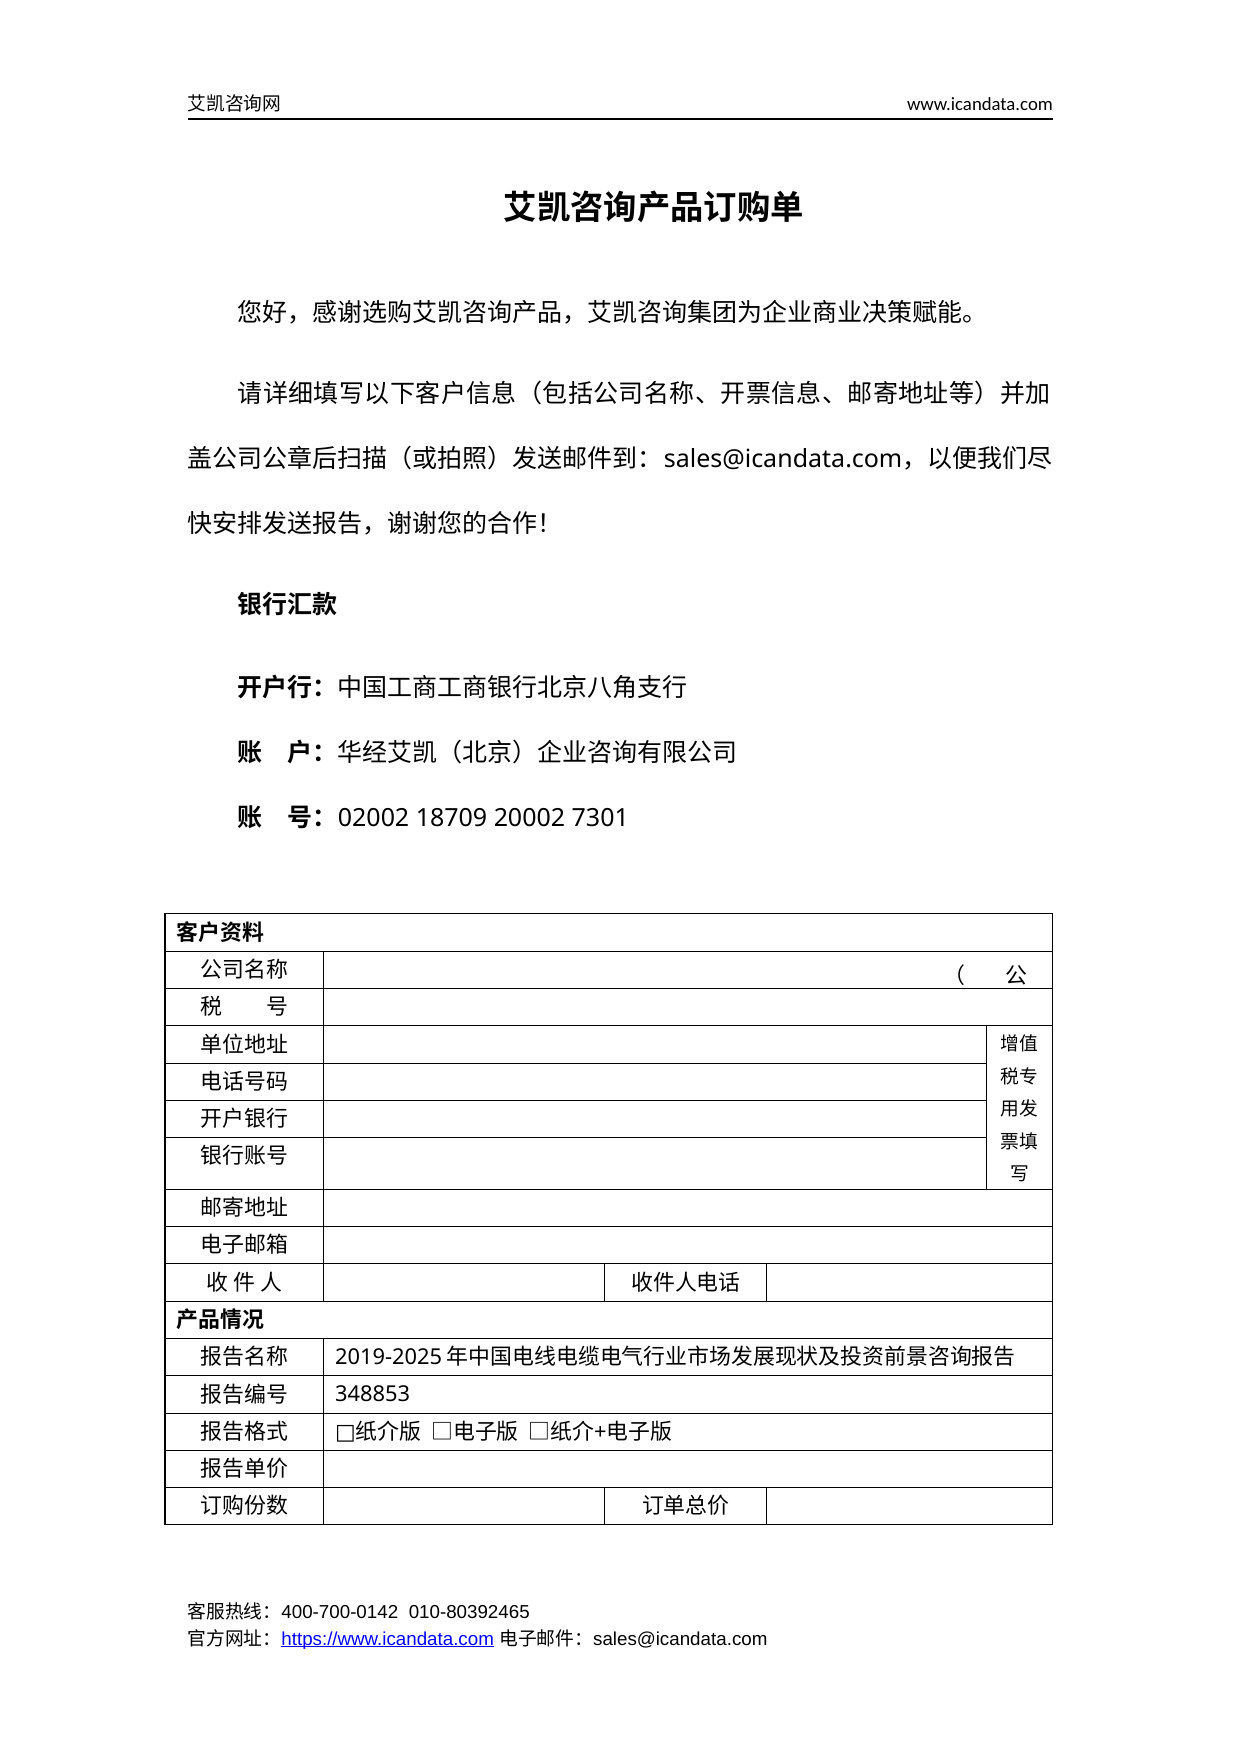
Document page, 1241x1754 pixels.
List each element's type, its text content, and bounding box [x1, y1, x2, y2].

table_cell 348853 [324, 1376, 1052, 1412]
table_cell 报告名称 [166, 1339, 323, 1375]
table_cell 单位地址 [166, 1026, 323, 1062]
text 请详细填写以下客户信息（包括公司名称、开票信息、邮寄地址等）并加盖公司公章后扫描（或拍照）发送邮件到：sales@icandata.com，以便我们尽快安排发送报告，谢谢您的合作！ [187, 359, 1053, 554]
table_cell 产品情况 [166, 1302, 1052, 1338]
table_cell [324, 1190, 1052, 1226]
text 账 户：华经艾凯（北京）企业咨询有限公司 [187, 718, 1053, 783]
table_cell 开户银行 [166, 1101, 323, 1137]
table_cell [324, 1026, 986, 1062]
table_cell [767, 1488, 1052, 1524]
table_cell [324, 1264, 604, 1301]
table_cell [324, 1451, 1052, 1487]
text 银行汇款 [187, 570, 1053, 635]
table_cell 订单总价 [605, 1488, 766, 1524]
table_cell □纸介版 □电子版 □纸介+电子版 [324, 1414, 1052, 1450]
table_cell 电话号码 [166, 1064, 323, 1100]
table_cell [324, 1227, 1052, 1263]
table_cell 银行账号 [166, 1138, 323, 1189]
table_cell 电子邮箱 [166, 1227, 323, 1263]
table_cell [324, 989, 1052, 1025]
table_cell [324, 1138, 986, 1189]
text 开户行：中国工商工商银行北京八角支行 [187, 653, 1053, 718]
table_cell 收件人电话 [605, 1264, 766, 1301]
table_cell 增值税专用发票填写 [987, 1026, 1052, 1189]
table_cell 报告编号 [166, 1376, 323, 1412]
table_cell [324, 1064, 986, 1100]
table_cell [767, 1264, 1052, 1301]
table_cell [324, 1488, 604, 1524]
table_cell 订购份数 [166, 1488, 323, 1524]
table_cell [324, 1101, 986, 1137]
table_header 客户资料 [166, 914, 1052, 951]
text 艾凯咨询产品订购单 [187, 172, 1053, 237]
table_cell 报告单价 [166, 1451, 323, 1487]
table_cell [324, 952, 1052, 988]
text 账 号：02002 18709 20002 7301 [187, 783, 1053, 848]
table_cell 2019-2025年中国电线电缆电气行业市场发展现状及投资前景咨询报告 [324, 1339, 1052, 1375]
table_cell 报告格式 [166, 1414, 323, 1450]
table_cell 邮寄地址 [166, 1190, 323, 1226]
text 您好，感谢选购艾凯咨询产品，艾凯咨询集团为企业商业决策赋能。 [187, 278, 1053, 343]
table_cell 公司名称 [166, 952, 323, 988]
table_cell 税 号 [166, 989, 323, 1025]
table_cell 收 件 人 [166, 1264, 323, 1301]
